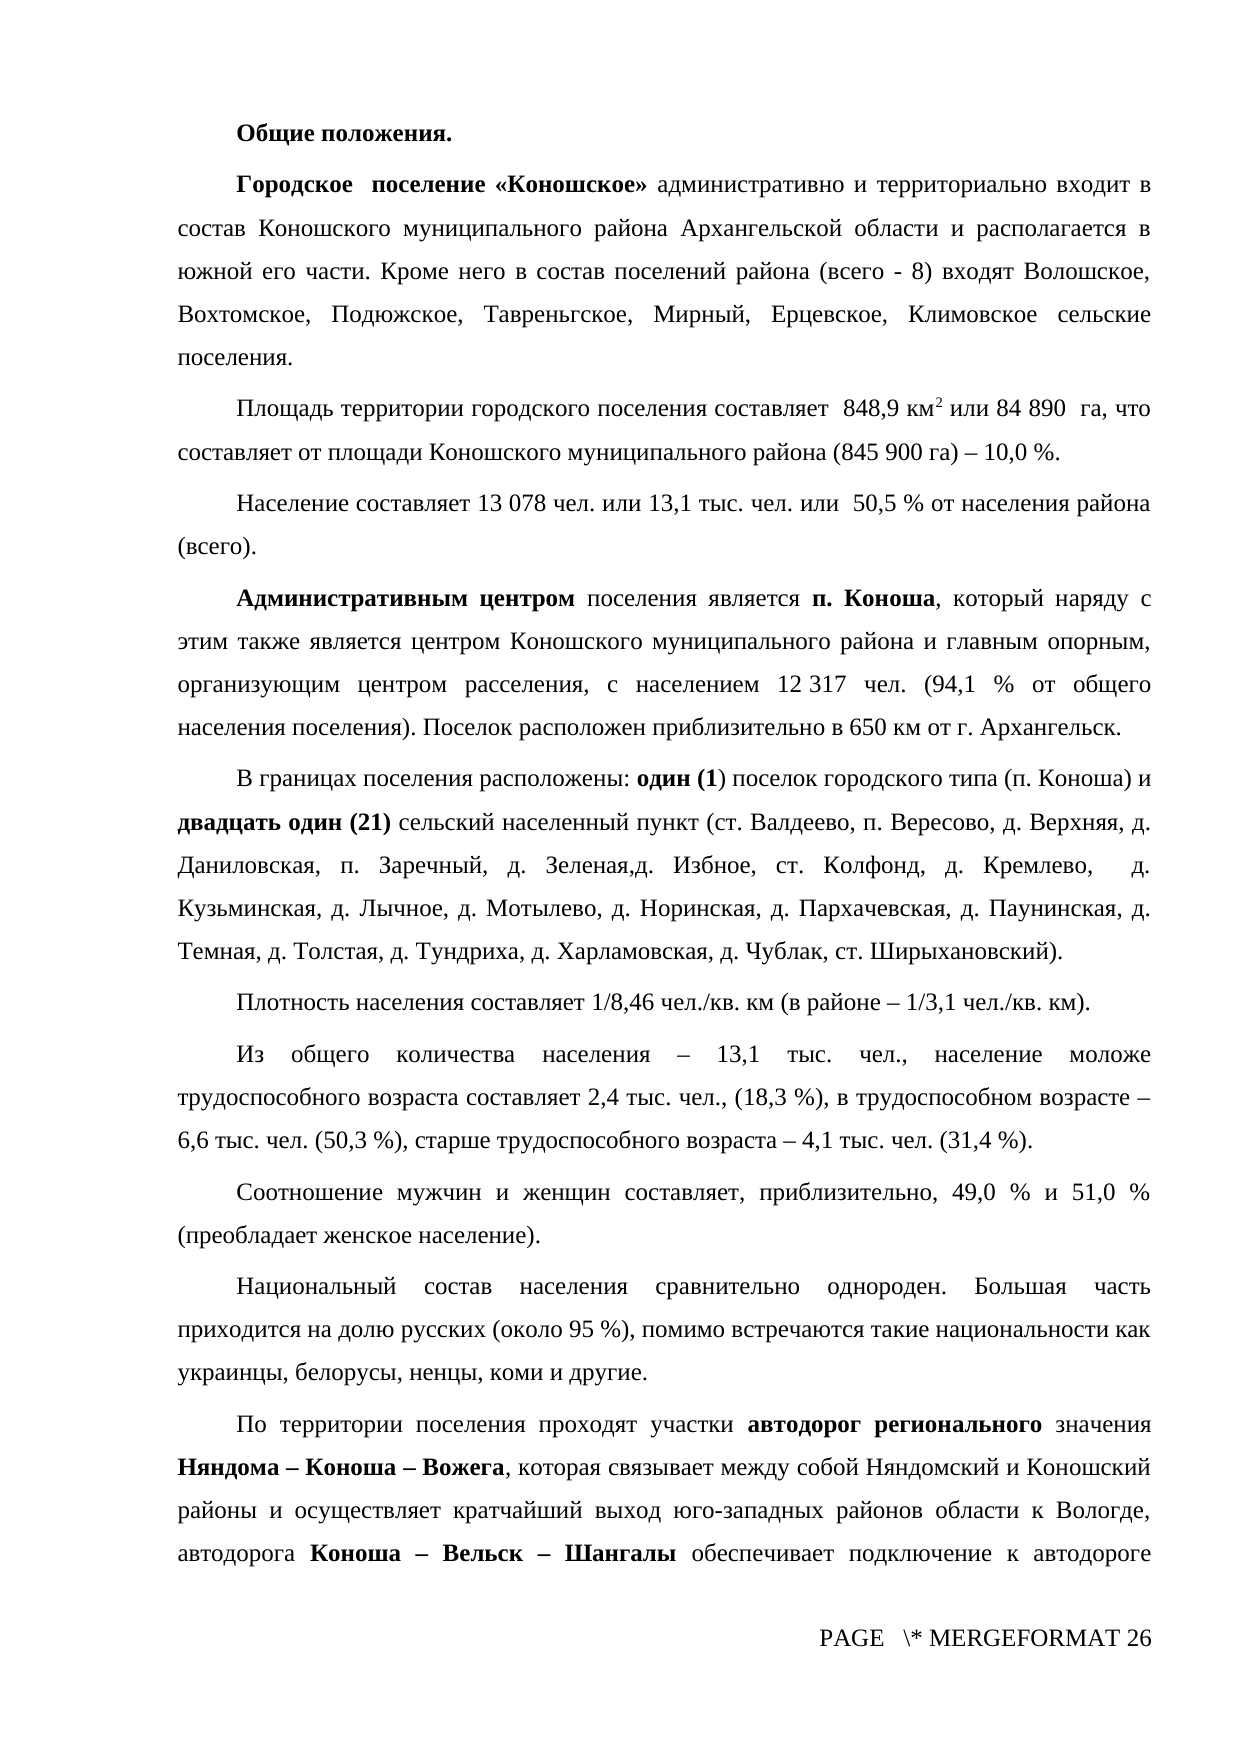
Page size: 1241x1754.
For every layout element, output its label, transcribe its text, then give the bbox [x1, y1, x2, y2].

text В границах поселения расположены: один (1) поселок городского типа (п. Коноша) и двадцать один (21) сельский населенный пункт (ст. Валдеево, п. Вересово, д. Верхняя, д. Даниловская, п. Заречный, д. Зеленая,д. Избное, ст. Колфонд, д. Кремлево, д. Кузьминская, д. Лычное, д. Мотылево, д. Норинская, д. Пархачевская, д. Паунинская, д. Темная, д. Толстая, д. Тундриха, д. Харламовская, д. Чублак, ст. Ширыхановский). [177, 763, 1152, 965]
text Из общего количества населения – 13,1 тыс. чел., население моложе трудоспособного возраста составляет 2,4 тыс. чел., (18,3 %), в трудоспособном возрасте – 6,6 тыс. чел. (50,3 %), старше трудоспособного возраста – 4,1 тыс. чел. (31,4 %). [177, 1039, 1152, 1154]
text Общие положения. [177, 118, 1152, 147]
text Городское поселение «Коношское» административно и территориально входит в состав Коношского муниципального района Архангельской области и располагается в южной его части. Кроме него в состав поселений района (всего - 8) входят Волошское, Вохтомское, Подюжское, Тавреньгское, Мирный, Ерцевское, Климовское сельские поселения. [177, 169, 1152, 371]
text Национальный состав населения сравнительно однороден. Большая часть приходится на долю русских (около 95 %), помимо встречаются такие национальности как украинцы, белорусы, ненцы, коми и другие. [177, 1271, 1152, 1386]
text Площадь территории городского поселения составляет 848,9 км2 или 84 890 га, что составляет от площади Коношского муниципального района (845 900 га) – 10,0 %. [177, 393, 1152, 465]
text Соотношение мужчин и женщин составляет, приблизительно, 49,0 % и 51,0 % (преобладает женское население). [177, 1177, 1152, 1248]
text Административным центром поселения является п. Коноша, который наряду с этим также является центром Коношского муниципального района и главным опорным, организующим центром расселения, с населением 12 317 чел. (94,1 % от общего населения поселения). Поселок расположен приблизительно в 650 км от г. Архангельск. [177, 583, 1152, 741]
text Население составляет 13 078 чел. или 13,1 тыс. чел. или 50,5 % от населения района (всего). [177, 488, 1152, 560]
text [177, 1409, 1152, 1567]
text Плотность населения составляет 1/8,46 чел./кв. км (в районе – 1/3,1 чел./кв. км). [177, 987, 1152, 1016]
